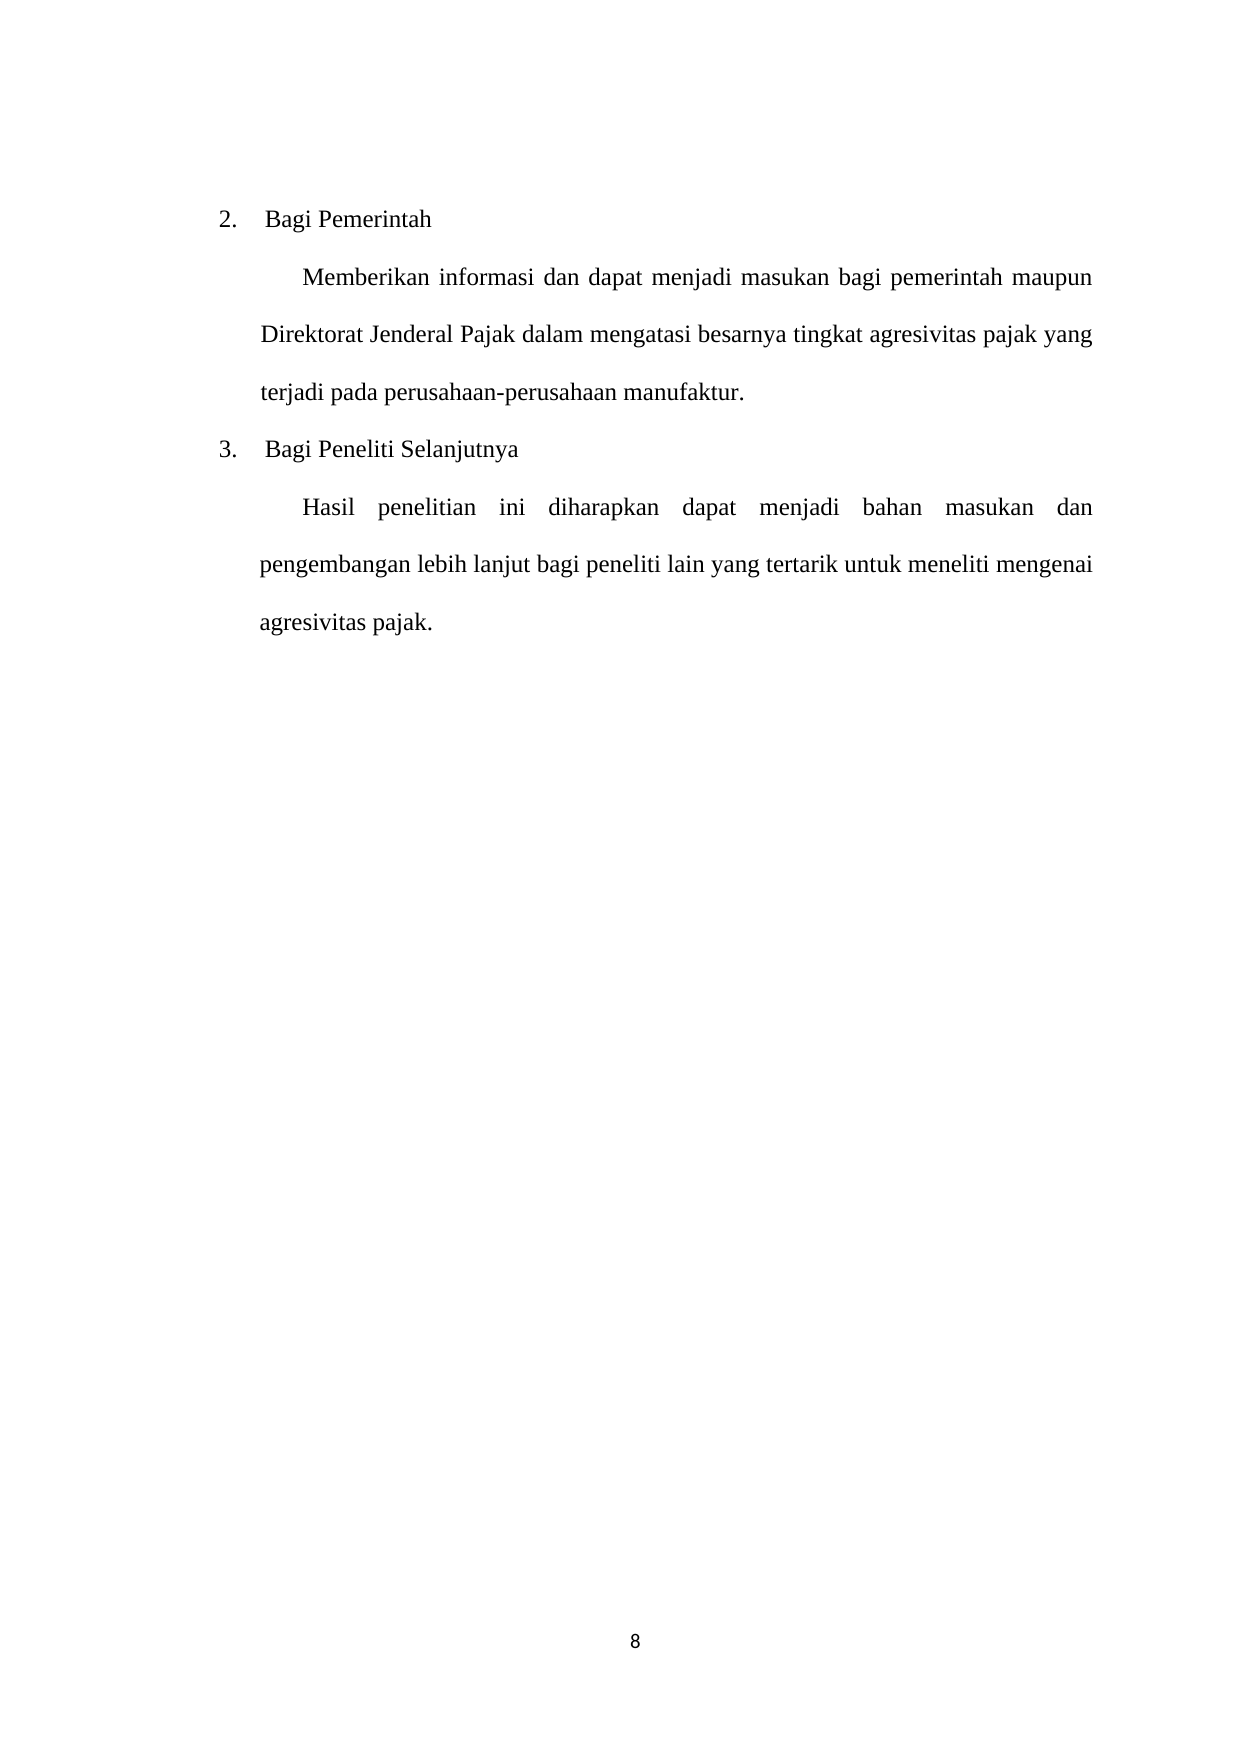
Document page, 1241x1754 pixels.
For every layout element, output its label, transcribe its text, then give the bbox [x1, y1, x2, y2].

list Bagi Peneliti Selanjutnya [177, 434, 1093, 463]
list Memberikan informasi dan dapat menjadi masukan bagi pemerintah maupun Direktorat Jenderal Pajak dalam mengatasi besarnya tingkat agresivitas pajak yang terjadi pada perusahaan-perusahaan manufaktur. [260, 262, 1093, 406]
list Bagi Pemerintah [177, 204, 1093, 233]
list Hasil penelitian ini diharapkan dapat menjadi bahan masukan dan pengembangan lebih lanjut bagi peneliti lain yang tertarik untuk meneliti mengenai agresivitas pajak. [259, 492, 1093, 636]
